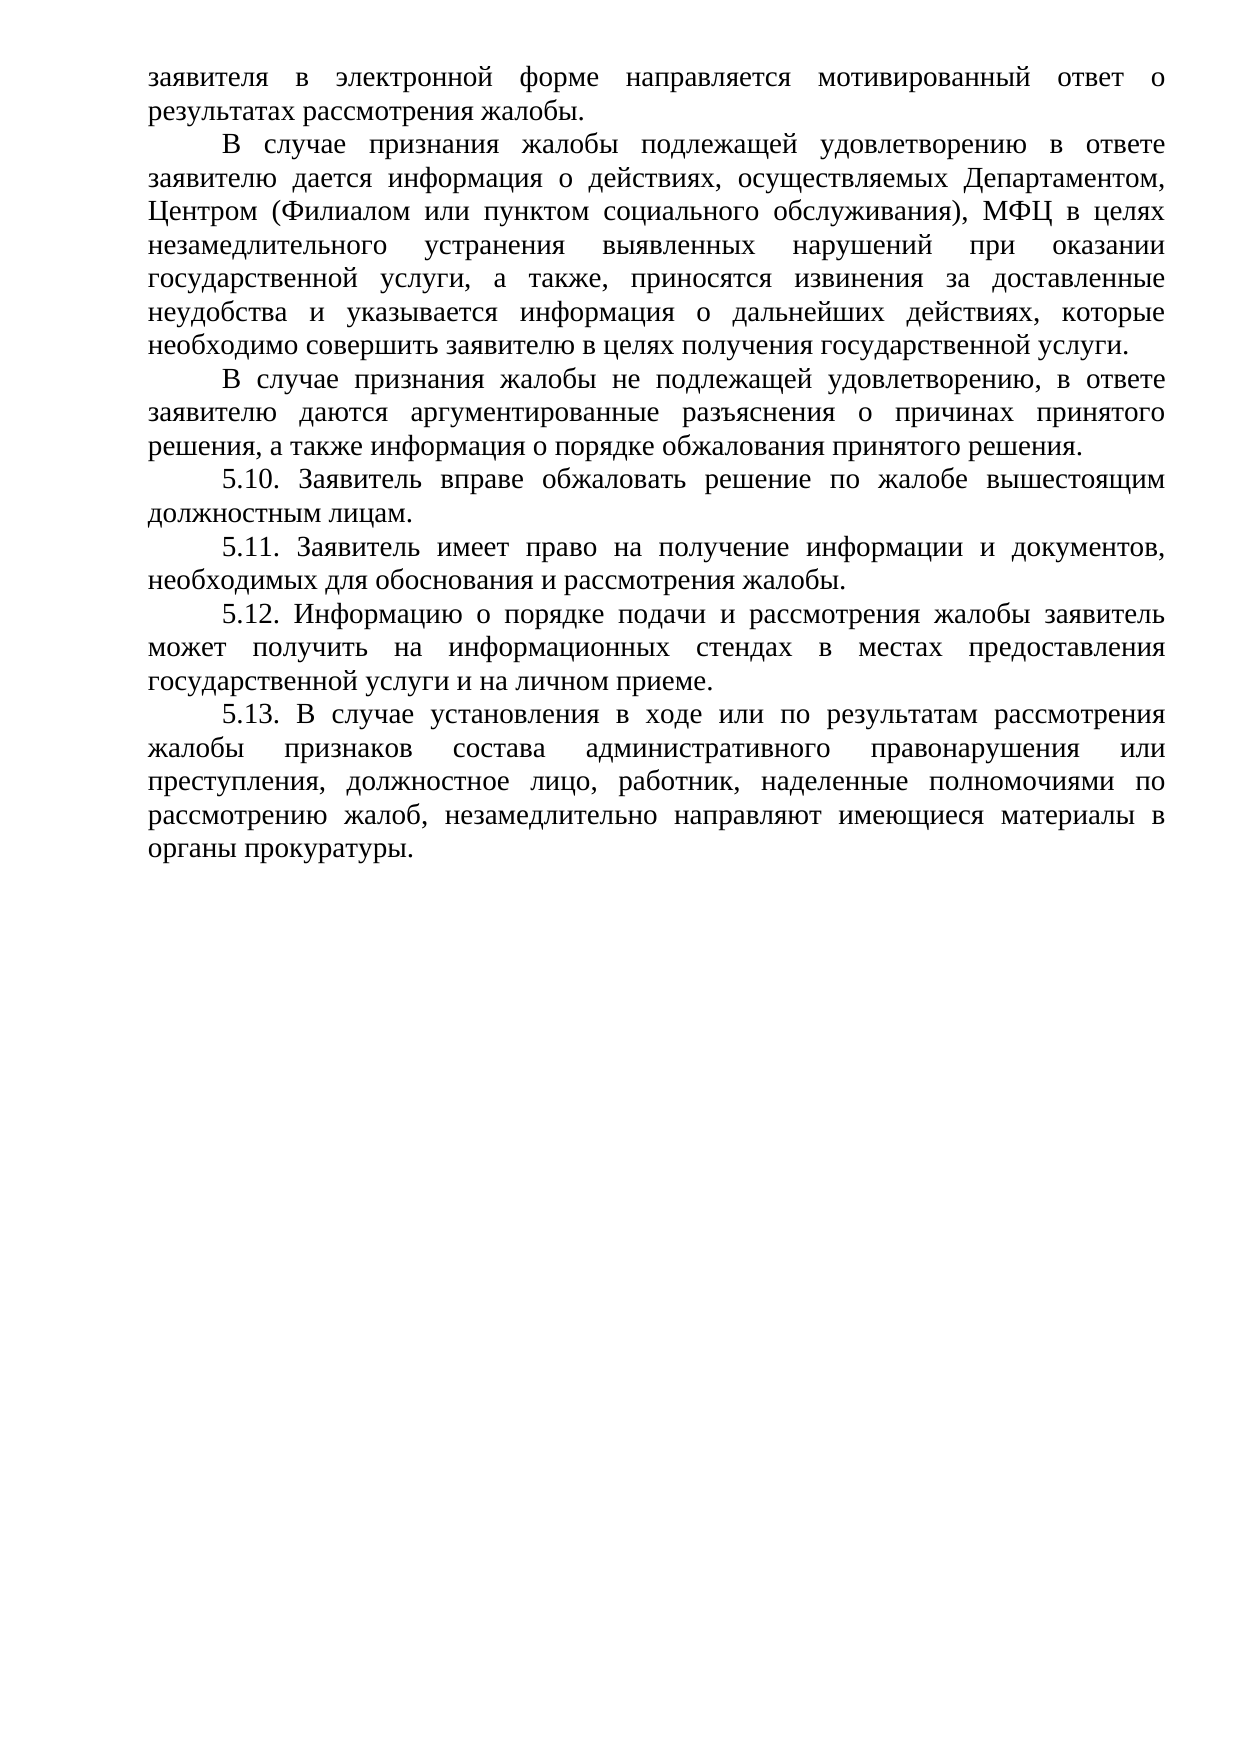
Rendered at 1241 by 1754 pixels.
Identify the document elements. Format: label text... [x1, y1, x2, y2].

text 5.13. В случае установления в ходе или по результатам рассмотрения жалобы признаков состава административного правонарушения или преступления, должностное лицо, работник, наделенные полномочиями по рассмотрению жалоб, незамедлительно направляют имеющиеся материалы в органы прокуратуры. [148, 696, 1166, 864]
text 5.11. Заявитель имеет право на получение информации и документов, необходимых для обоснования и рассмотрения жалобы. [148, 529, 1166, 596]
text В случае признания жалобы не подлежащей удовлетворению, в ответе заявителю даются аргументированные разъяснения о причинах принятого решения, а также информация о порядке обжалования принятого решения. [148, 361, 1166, 462]
text В случае признания жалобы подлежащей удовлетворению в ответе заявителю дается информация о действиях, осуществляемых Департаментом, Центром (Филиалом или пунктом социального обслуживания), МФЦ в целях незамедлительного устранения выявленных нарушений при оказании государственной услуги, а также, приносятся извинения за доставленные неудобства и указывается информация о дальнейших действиях, которые необходимо совершить заявителю в целях получения государственной услуги. [148, 126, 1166, 361]
text 5.10. Заявитель вправе обжаловать решение по жалобе вышестоящим должностным лицам. [148, 462, 1166, 529]
text 5.12. Информацию о порядке подачи и рассмотрения жалобы заявитель может получить на информационных стендах в местах предоставления государственной услуги и на личном приеме. [148, 596, 1166, 696]
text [148, 59, 1166, 126]
